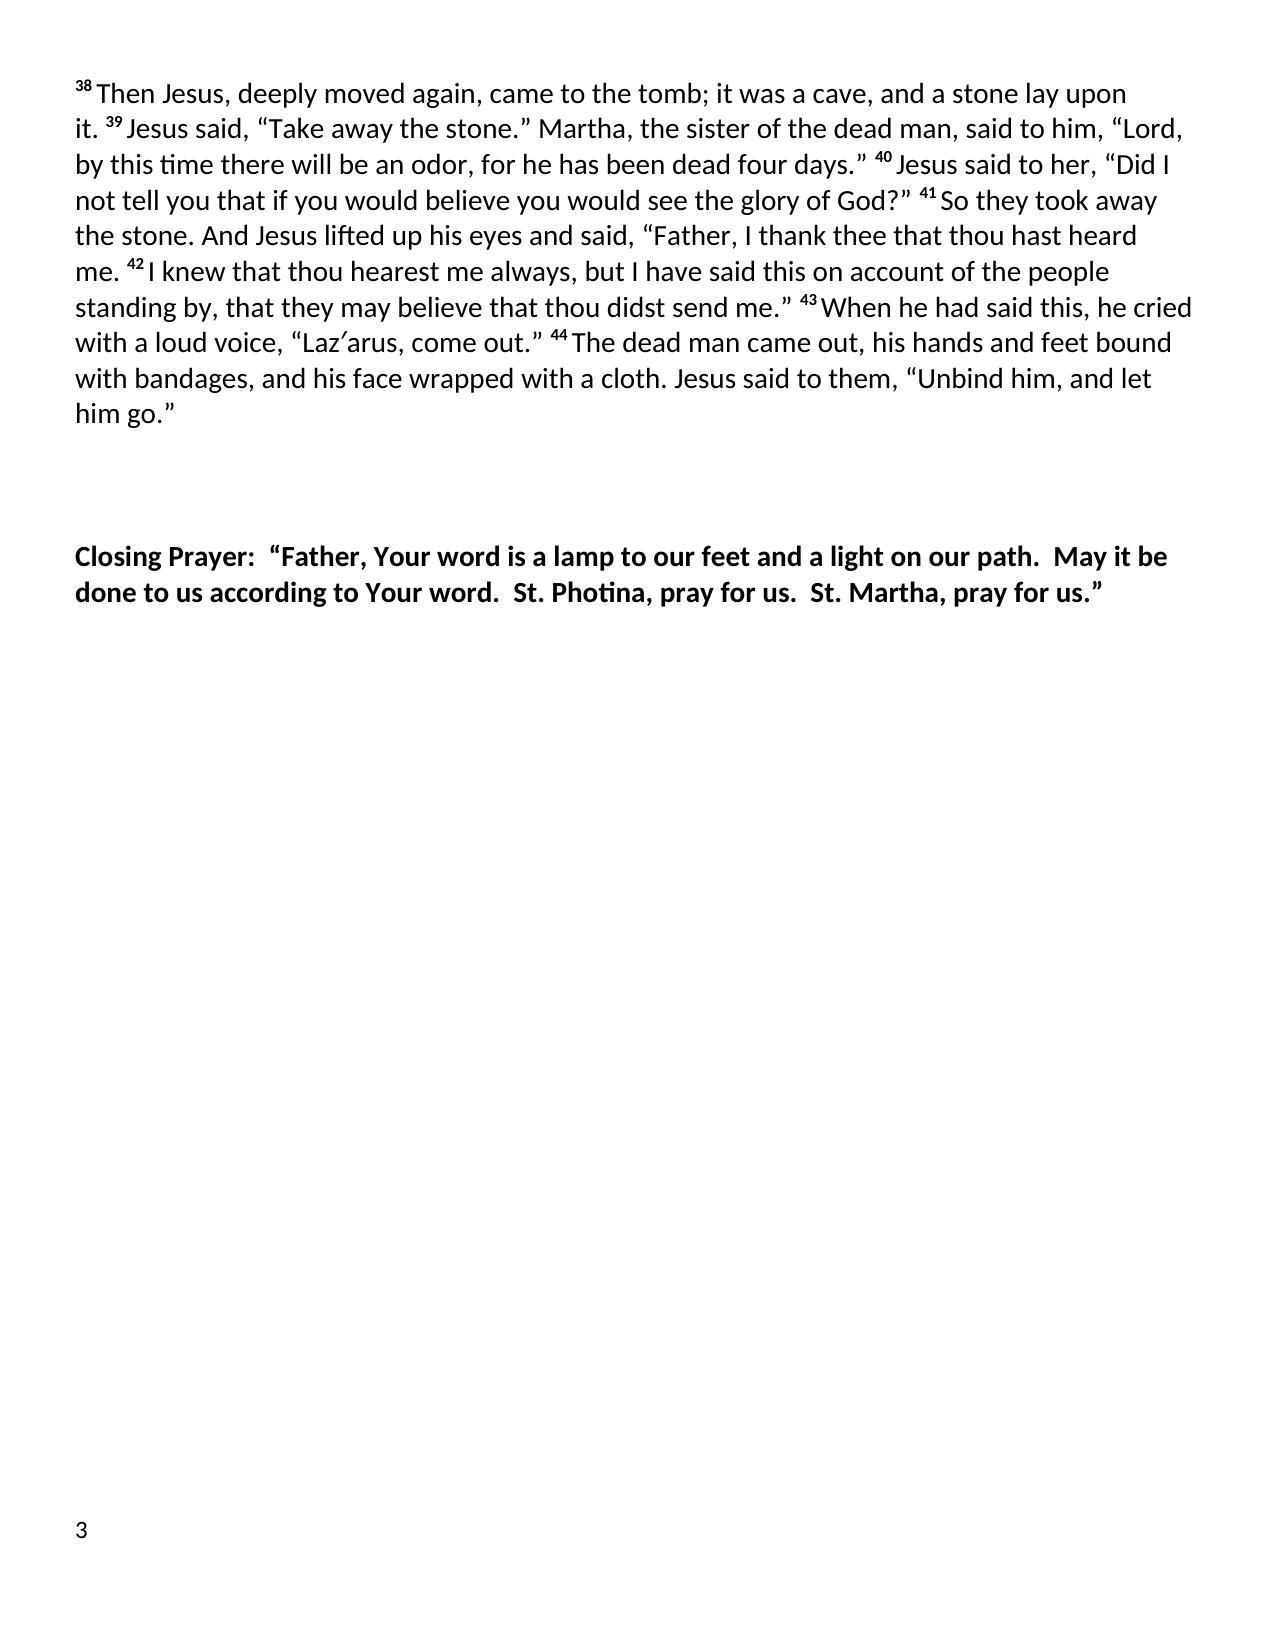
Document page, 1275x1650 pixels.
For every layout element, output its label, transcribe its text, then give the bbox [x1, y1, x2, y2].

text 38 Then Jesus, deeply moved again, came to the tomb; it was a cave, and a stone lay upon it. 39 Jesus said, “Take away the stone.” Martha, the sister of the dead man, said to him, “Lord, by this time there will be an odor, for he has been dead four days.” 40 Jesus said to her, “Did I not tell you that if you would believe you would see the glory of God?” 41 So they took away the stone. And Jesus lifted up his eyes and said, “Father, I thank thee that thou hast heard me. 42 I knew that thou hearest me always, but I have said this on account of the people standing by, that they may believe that thou didst send me.” 43 When he had said this, he cried with a loud voice, “Laz′arus, come out.” 44 The dead man came out, his hands and feet bound with bandages, and his face wrapped with a cloth. Jesus said to them, “Unbind him, and let him go.” [75, 75, 1200, 431]
text Closing Prayer: “Father, Your word is a lamp to our feet and a light on our path. May it be done to us according to Your word. St. Photina, pray for us. St. Martha, pray for us.” [75, 538, 1200, 609]
